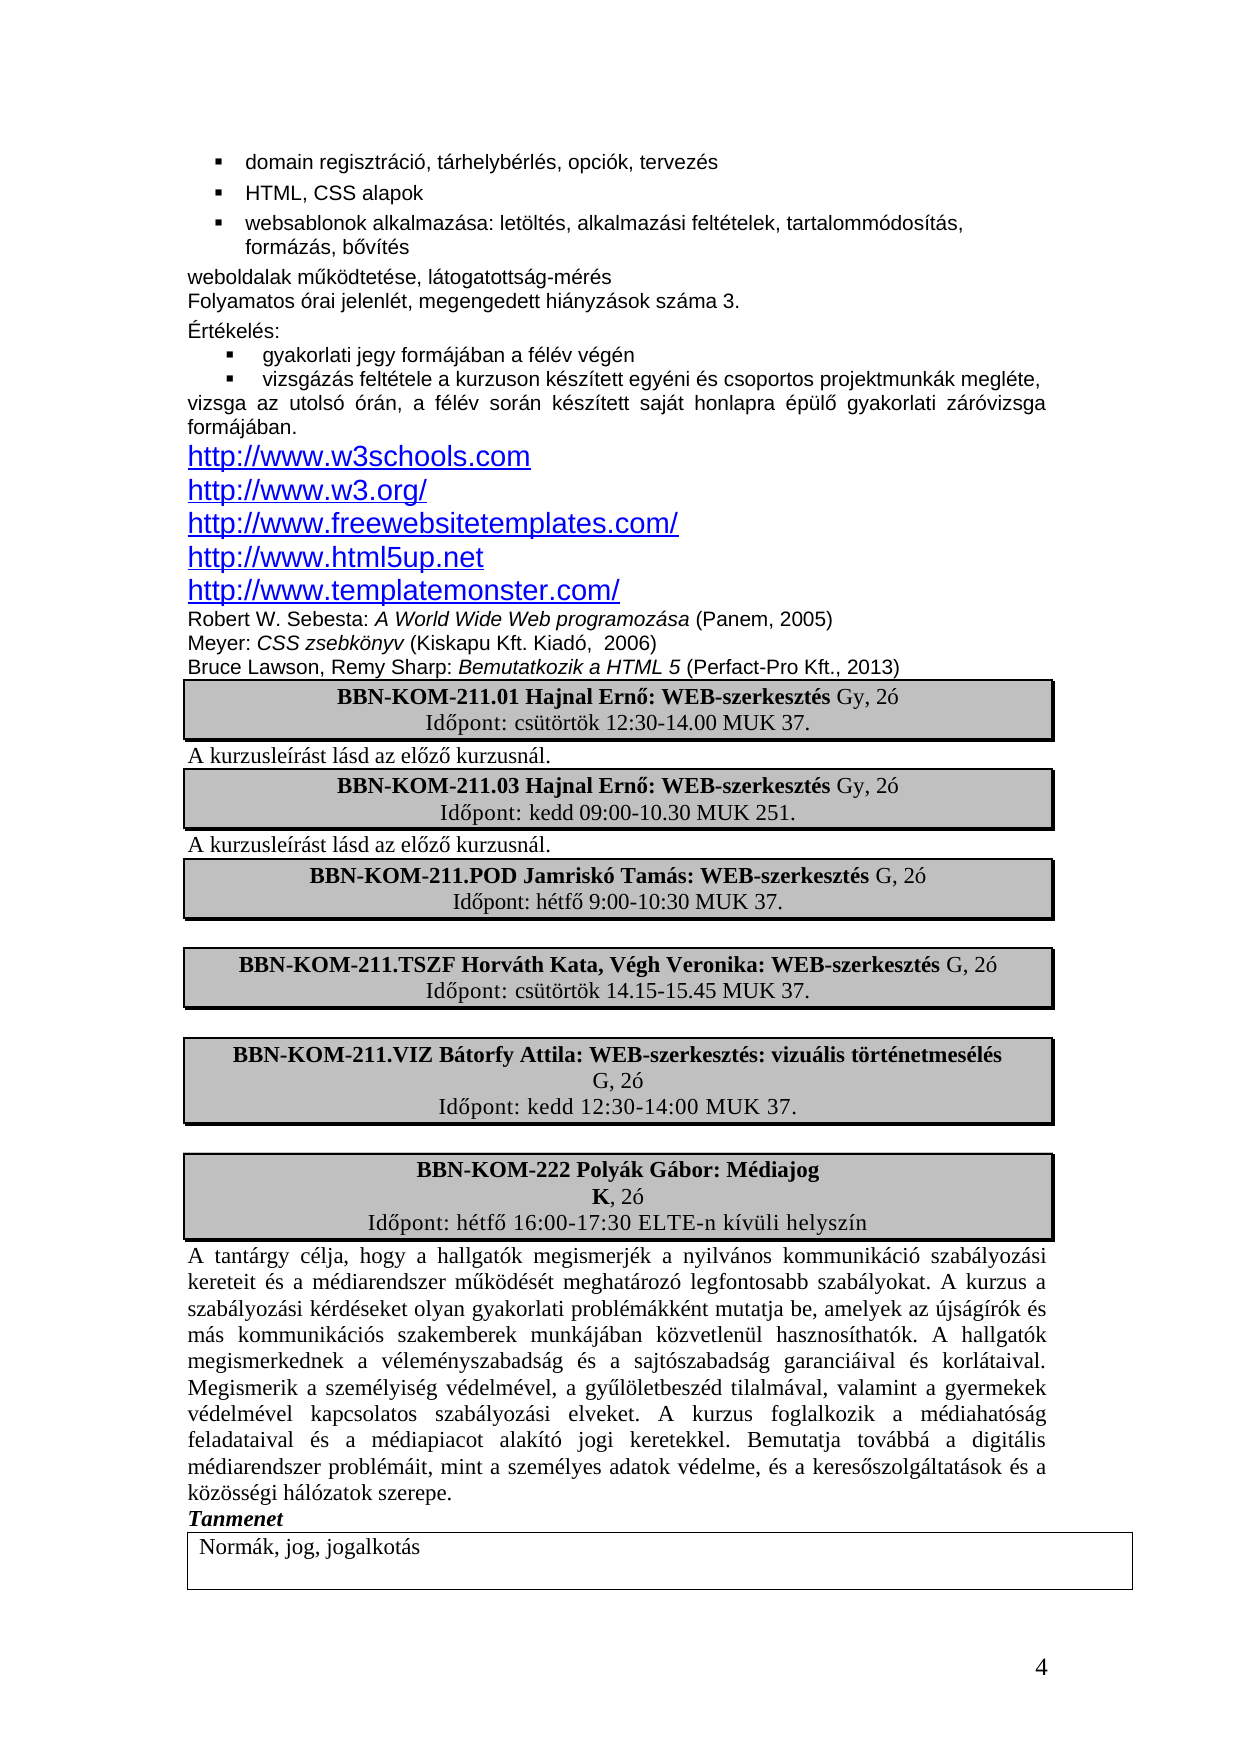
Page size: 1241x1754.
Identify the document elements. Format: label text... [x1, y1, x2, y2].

text BBN-KOM-222 Polyák Gábor: Médiajog [185, 1155, 1051, 1179]
text http://www.w3.org/ [187, 473, 1048, 506]
list vizsgázás feltétele a kurzuson készített egyéni és csoportos projektmunkák megléte, [225, 367, 1048, 391]
text A kurzusleírást lásd az előző kurzusnál. [187, 742, 1048, 768]
text weboldalak működtetése, látogatottság-mérés [187, 265, 1048, 289]
text Meyer: CSS zsebkönyv (Kiskapu Kft. Kiadó, 2006) [187, 631, 1048, 655]
text Folyamatos órai jelenlét, megengedett hiányzások száma 3. [187, 289, 1048, 313]
text vizsga az utolsó órán, a félév során készített saját honlapra épülő gyakorlati záróvizsga formájában. [187, 391, 1048, 439]
list HTML, CSS alapok [213, 180, 1045, 204]
text Időpont: hétfő 16:00-17:30 ELTE-n kívüli helyszín [185, 1205, 1051, 1238]
text http://www.templatemonster.com/ [187, 573, 1048, 607]
text Időpont: csütörtök 12:30-14.00 MUK 37. [185, 705, 1051, 738]
text BBN-KOM-211.VIZ Bátorfy Attila: WEB-szerkesztés: vizuális történetmesélés [185, 1039, 1051, 1063]
list websablonok alkalmazása: letöltés, alkalmazási feltételek, tartalommódosítás, formázás, bővítés [213, 211, 1045, 259]
text Időpont: hétfő 9:00-10:30 MUK 37. [185, 884, 1051, 917]
text Időpont: kedd 12:30-14:00 MUK 37. [185, 1089, 1051, 1122]
text Bruce Lawson, Remy Sharp: Bemutatkozik a HTML 5 (Perfact-Pro Kft., 2013) [187, 655, 1048, 679]
text http://www.html5up.net [187, 540, 1048, 573]
text Időpont: kedd 09:00-10.30 MUK 251. [185, 794, 1051, 827]
list domain regisztráció, tárhelybérlés, opciók, tervezés [213, 150, 1045, 174]
text Tanmenet [187, 1505, 1048, 1532]
text BBN-KOM-211.03 Hajnal Ernő: WEB-szerkesztés Gy, 2ó [185, 770, 1051, 794]
text BBN-KOM-211.01 Hajnal Ernő: WEB-szerkesztés Gy, 2ó [185, 681, 1051, 705]
text G, 2ó [185, 1063, 1051, 1089]
text http://www.w3schools.com [187, 439, 1048, 473]
table_header Normák, jog, jogalkotás [188, 1533, 1132, 1589]
text Robert W. Sebesta: A World Wide Web programozása (Panem, 2005) [187, 607, 1048, 631]
text Értékelés: [187, 319, 1048, 343]
list gyakorlati jegy formájában a félév végén [225, 343, 1048, 367]
text A kurzusleírást lásd az előző kurzusnál. [187, 831, 1048, 858]
text BBN-KOM-211.TSZF Horváth Kata, Végh Veronika: WEB-szerkesztés G, 2ó [185, 949, 1051, 973]
text http://www.freewebsitetemplates.com/ [187, 506, 1048, 540]
text K, 2ó [185, 1179, 1051, 1205]
text Időpont: csütörtök 14.15-15.45 MUK 37. [185, 973, 1051, 1006]
text A tantárgy célja, hogy a hallgatók megismerjék a nyilvános kommunikáció szabályozási kereteit és a médiarendszer működését meghatározó legfontosabb szabályokat. A kurzus a szabályozási kérdéseket olyan gyakorlati problémákként mutatja be, amelyek az újságírók és más kommunikációs szakemberek munkájában közvetlenül hasznosíthatók. A hallgatók megismerkednek a véleményszabadság és a sajtószabadság garanciáival és korlátaival. Megismerik a személyiség védelmével, a gyűlöletbeszéd tilalmával, valamint a gyermekek védelmével kapcsolatos szabályozási elveket. A kurzus foglalkozik a médiahatóság feladataival és a médiapiacot alakító jogi keretekkel. Bemutatja továbbá a digitális médiarendszer problémáit, mint a személyes adatok védelme, és a keresőszolgáltatások és a közösségi hálózatok szerepe. [187, 1242, 1048, 1505]
text BBN-KOM-211.POD Jamriskó Tamás: WEB-szerkesztés G, 2ó [185, 860, 1051, 884]
